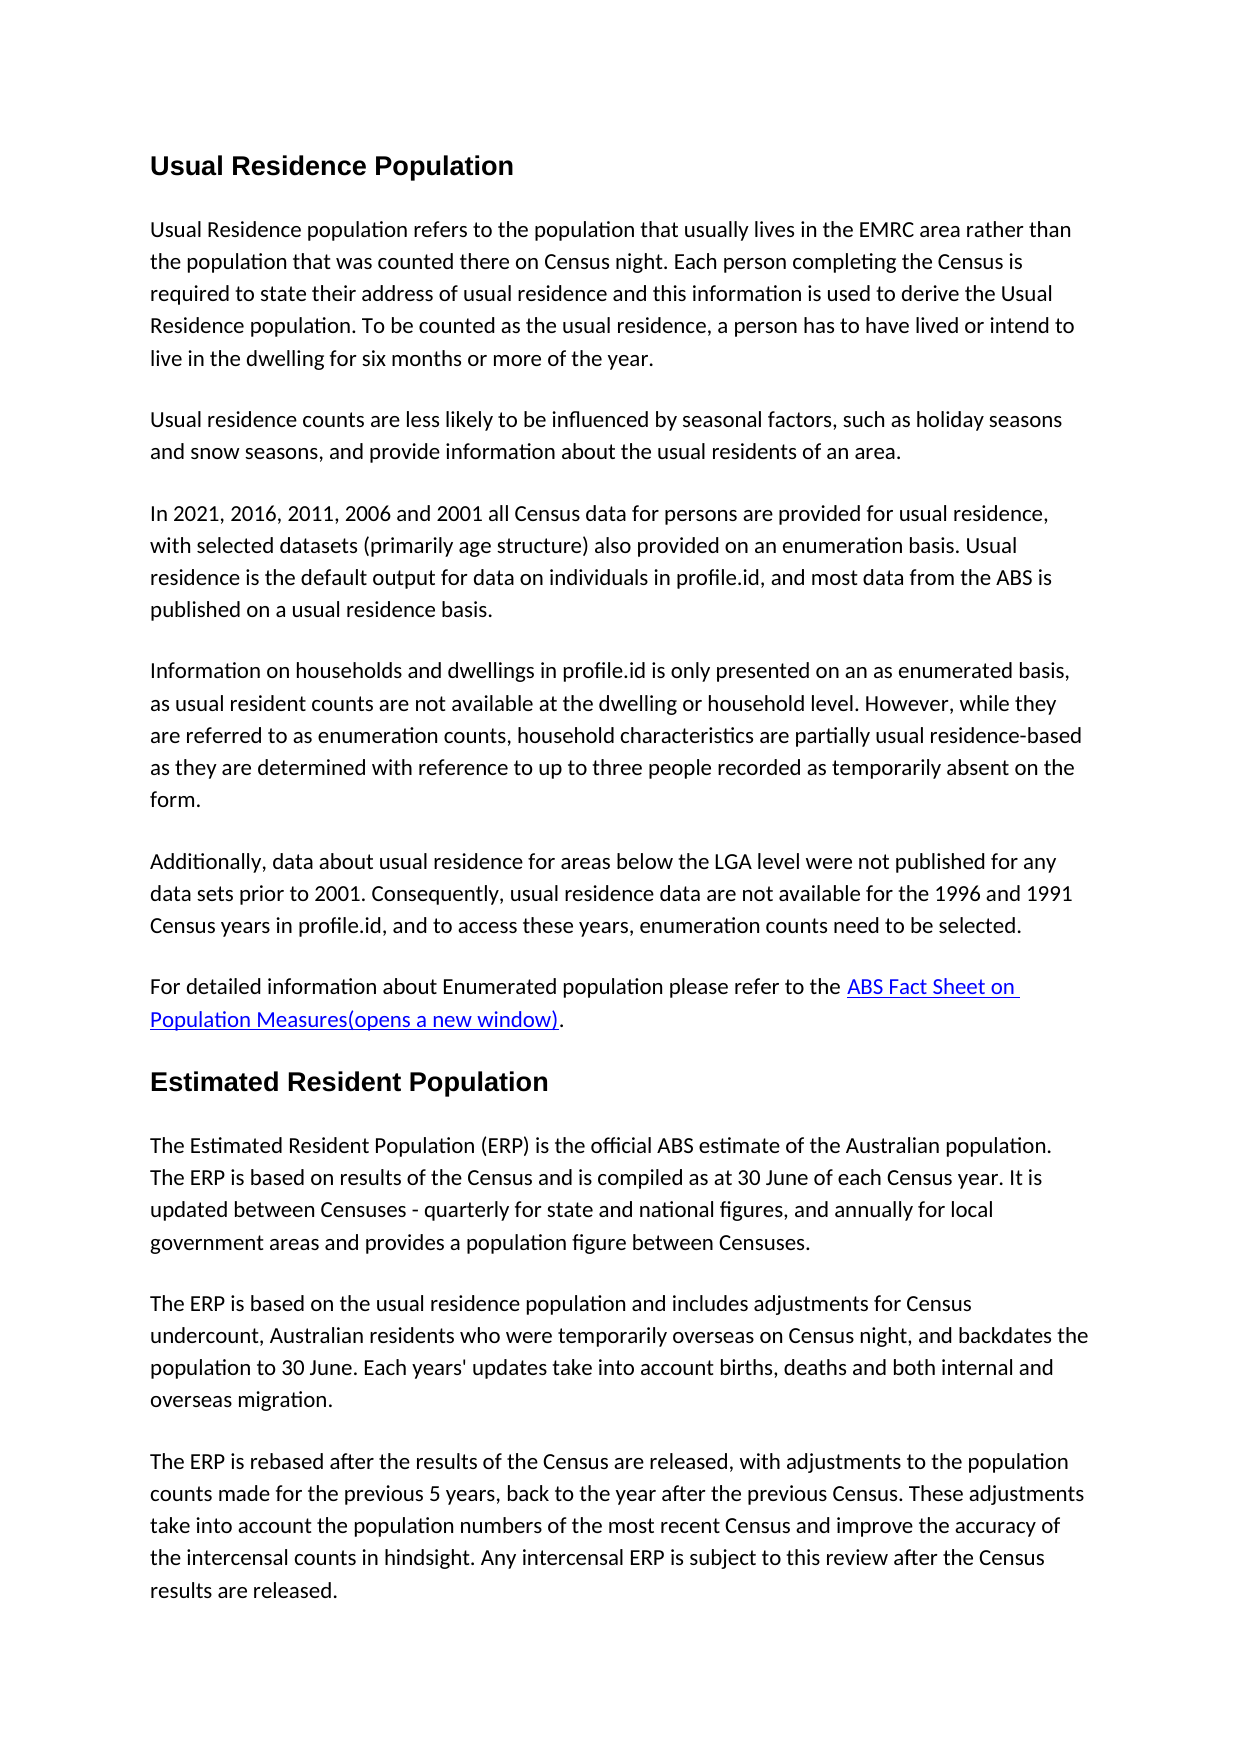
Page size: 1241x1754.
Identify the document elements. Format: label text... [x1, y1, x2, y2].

text Information on households and dwellings in profile.id is only presented on an as enumerated basis, as usual resident counts are not available at the dwelling or household level. However, while they are referred to as enumeration counts, household characteristics are partially usual residence-based as they are determined with reference to up to three people recorded as temporarily absent on the form. [150, 657, 1090, 813]
text The ERP is based on the usual residence population and includes adjustments for Census undercount, Australian residents who were temporarily overseas on Census night, and backdates the population to 30 June. Each years' updates take into account births, deaths and both internal and overseas migration. [150, 1289, 1090, 1414]
text The ERP is rebased after the results of the Census are released, with adjustments to the population counts made for the previous 5 years, back to the year after the previous Census. These adjustments take into account the population numbers of the most recent Census and improve the accuracy of the intercensal counts in hindsight. Any intercensal ERP is subject to this review after the Census results are released. [150, 1447, 1090, 1604]
text For detailed information about Enumerated population please refer to the ABS Fact Sheet on Population Measures(opens a new window). [150, 972, 1090, 1033]
subtitle Estimated Resident Population [150, 1066, 1090, 1097]
text Usual Residence population refers to the population that usually lives in the EMRC area rather than the population that was counted there on Census night. Each person completing the Census is required to state their address of usual residence and this information is used to derive the Usual Residence population. To be counted as the usual residence, a person has to have lived or intend to live in the dwelling for six months or more of the year. [150, 215, 1090, 372]
subtitle Usual Residence Population [150, 150, 1090, 181]
text Additionally, data about usual residence for areas below the LGA level were not published for any data sets prior to 2001. Consequently, usual residence data are not available for the 1996 and 1991 Census years in profile.id, and to access these years, enumeration counts need to be selected. [150, 847, 1090, 939]
text In 2021, 2016, 2011, 2006 and 2001 all Census data for persons are provided for usual residence, with selected datasets (primarily age structure) also provided on an enumeration basis. Usual residence is the default output for data on individuals in profile.id, and most data from the ABS is published on a usual residence basis. [150, 499, 1090, 623]
text Usual residence counts are less likely to be influenced by seasonal factors, such as holiday seasons and snow seasons, and provide information about the usual residents of an area. [150, 405, 1090, 465]
text The Estimated Resident Population (ERP) is the official ABS estimate of the Australian population. The ERP is based on results of the Census and is compiled as at 30 June of each Census year. It is updated between Censuses - quarterly for state and national figures, and annually for local government areas and provides a population figure between Censuses. [150, 1131, 1090, 1256]
